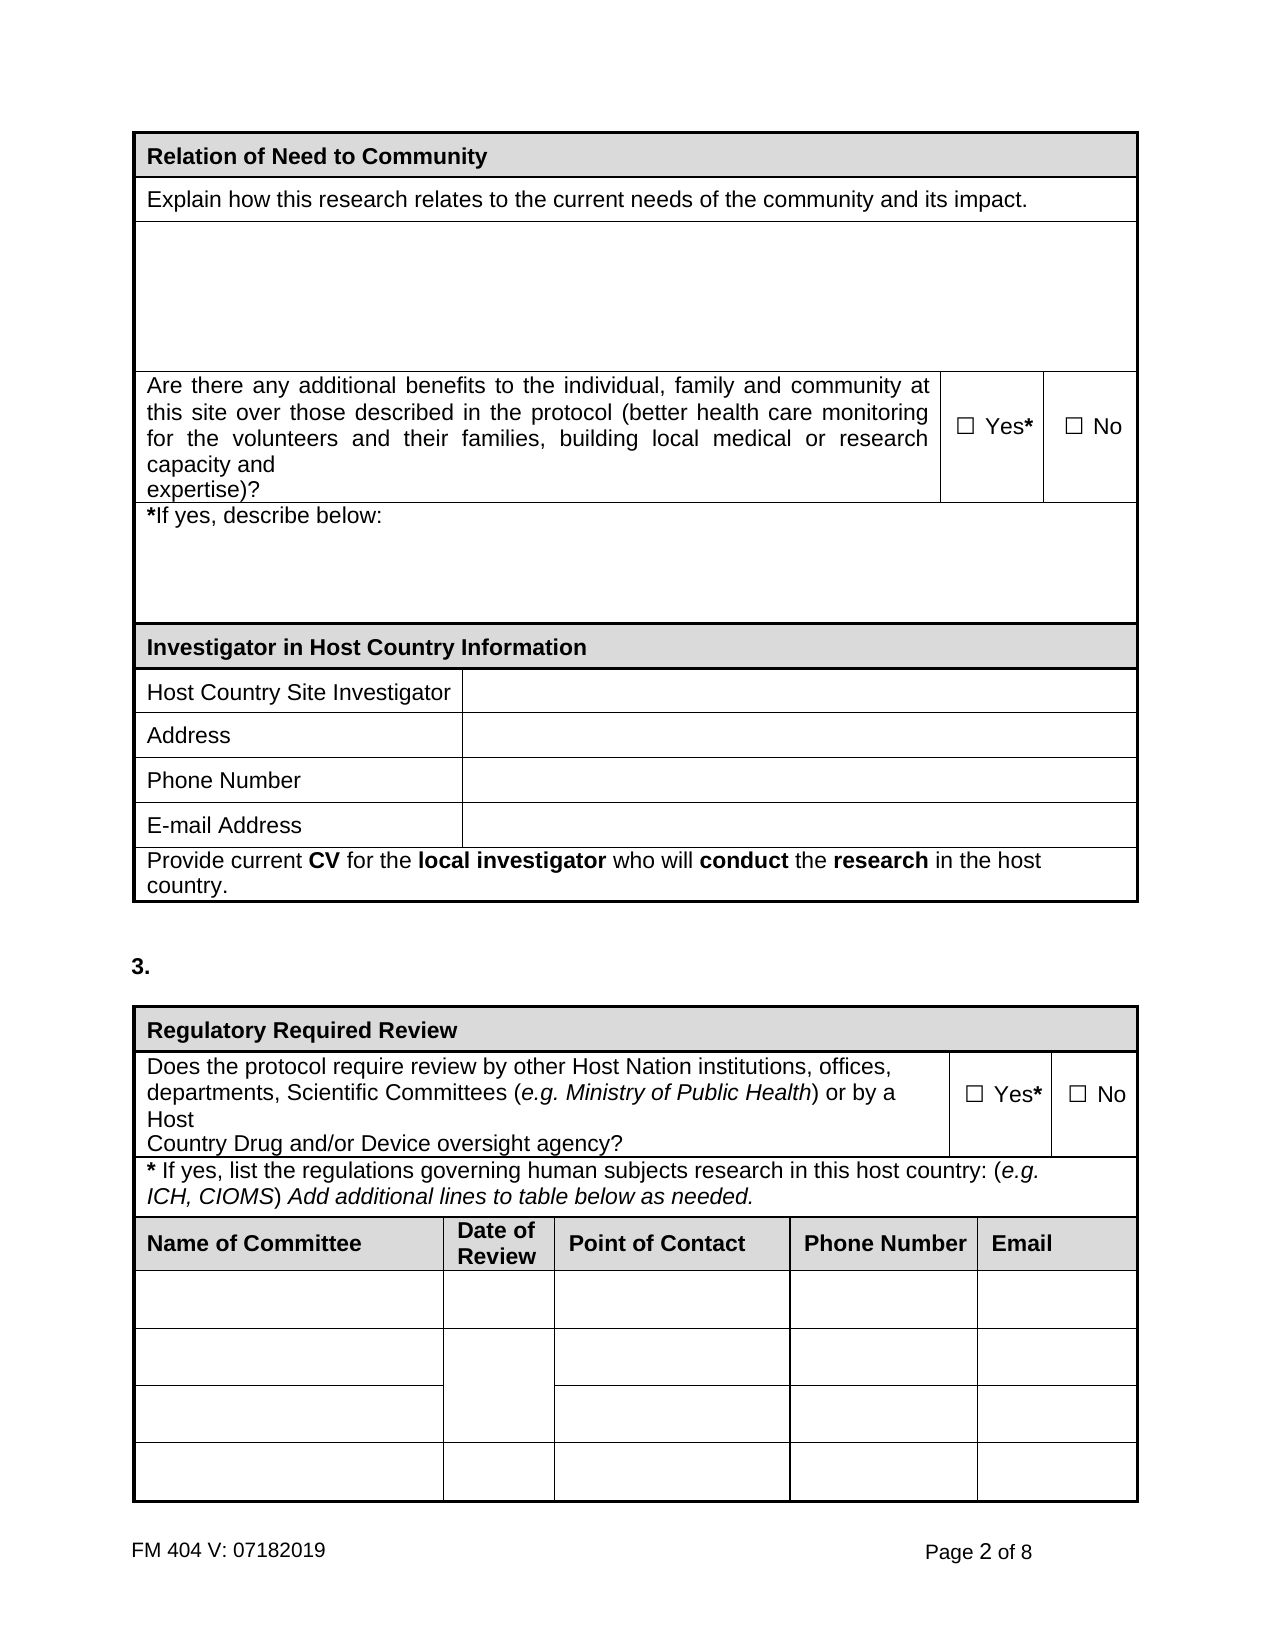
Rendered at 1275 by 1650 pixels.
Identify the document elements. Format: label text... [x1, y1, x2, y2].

table_cell Host Country Site Investigator [136, 670, 462, 712]
table_cell [463, 670, 1136, 712]
table_cell [791, 1443, 977, 1499]
table_cell * If yes, list the regulations governing human subjects research in this host country: (e.g. ICH, CIOMS) Add additional lines to table below as needed. [136, 1158, 1136, 1216]
table_cell [444, 1329, 554, 1385]
table_cell [136, 1271, 443, 1327]
table_cell [791, 1329, 977, 1385]
table_cell Name of Committee [136, 1218, 443, 1270]
table_cell [463, 758, 1136, 802]
table_cell Yes* [950, 1053, 1051, 1156]
table_cell No [1044, 372, 1136, 502]
table_cell Investigator in Host Country Information [136, 625, 1136, 667]
table_header Relation of Need to Community [136, 134, 1136, 176]
table_cell [136, 222, 1136, 371]
table_cell E-mail Address [136, 803, 462, 847]
table_header Regulatory Required Review [136, 1008, 1136, 1050]
table_cell [791, 1271, 977, 1327]
table_cell No [1052, 1053, 1136, 1156]
table_cell Are there any additional benefits to the individual, family and community at this site over those described in the protocol (better health care monitoring for the volunteers and their families, building local medical or research capacity and expertise)? [136, 372, 940, 502]
table_cell Does the protocol require review by other Host Nation institutions, offices, departments, Scientific Committees (e.g. Ministry of Public Health) or by a Host Country Drug and/or Device oversight agency? [136, 1053, 949, 1156]
table_cell Date of Review [444, 1218, 554, 1270]
table_cell [555, 1443, 789, 1499]
table_cell [463, 803, 1136, 847]
table_cell Point of Contact [555, 1218, 789, 1270]
table_cell [978, 1443, 1136, 1499]
table_cell [555, 1329, 789, 1385]
table_cell [463, 713, 1136, 757]
table_cell [444, 1443, 554, 1499]
table_cell [978, 1271, 1136, 1327]
table_cell Provide current CV for the local investigator who will conduct the research in the host country. [136, 848, 1136, 899]
table_cell [136, 1386, 443, 1442]
table_cell [136, 1443, 443, 1499]
table_cell [555, 1271, 789, 1327]
table_cell [444, 1271, 554, 1327]
table_cell Address [136, 713, 462, 757]
table_cell [978, 1329, 1136, 1385]
table_cell Phone Number [791, 1218, 977, 1270]
table_cell Yes* [941, 372, 1043, 502]
table_cell *If yes, describe below: [136, 503, 1136, 622]
table_cell Phone Number [136, 758, 462, 802]
table_cell [555, 1386, 789, 1442]
table_cell Explain how this research relates to the current needs of the community and its impact. [136, 178, 1136, 221]
table_cell [978, 1386, 1136, 1442]
table_cell Email [978, 1218, 1136, 1270]
table_cell [791, 1386, 977, 1442]
text 3. [131, 953, 1150, 979]
table_cell [136, 1329, 443, 1385]
table_cell [444, 1385, 554, 1442]
